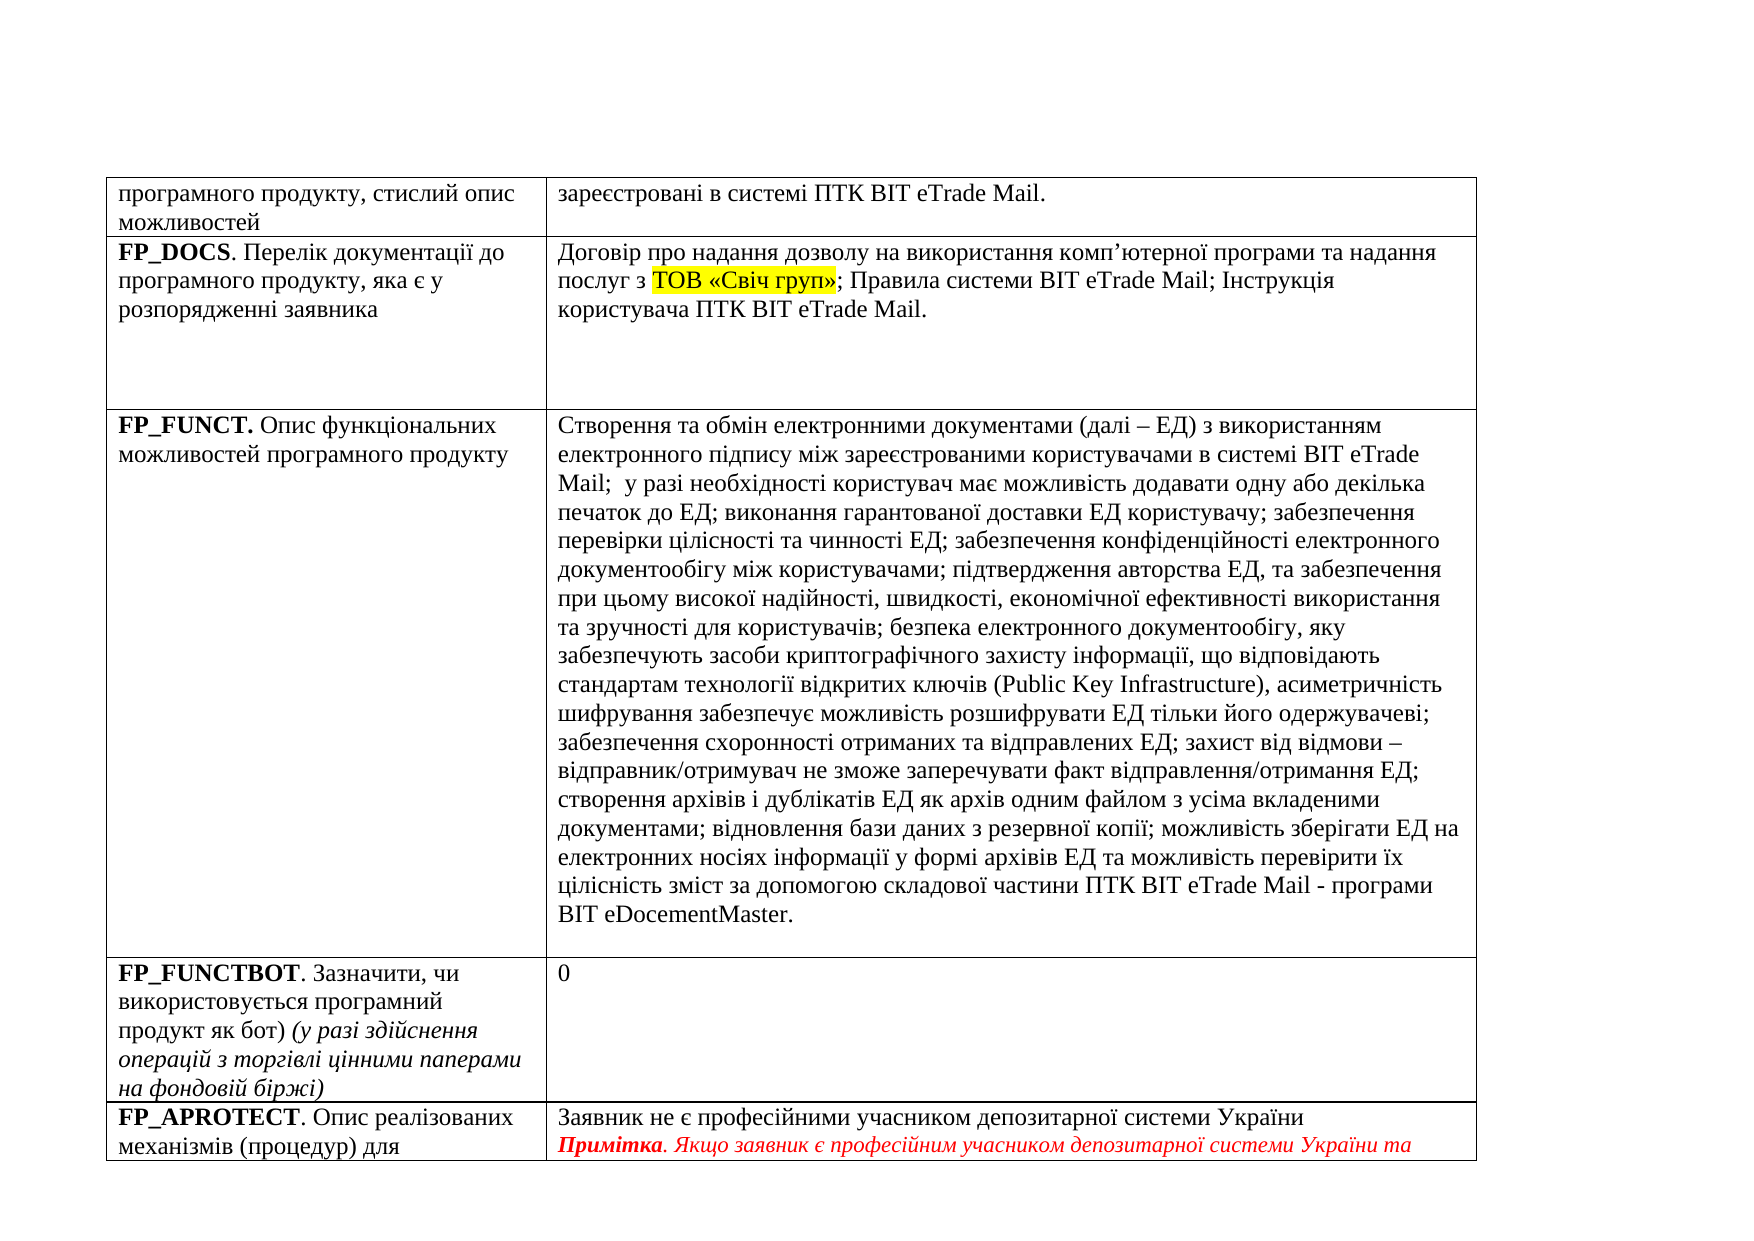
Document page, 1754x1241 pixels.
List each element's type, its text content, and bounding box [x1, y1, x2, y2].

table_cell 0 [547, 958, 1476, 1101]
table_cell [547, 178, 1476, 236]
table_cell FP_FUNCTBOT. Зазначити, чи використовується програмний продукт як бот) (у разі здійснення операцій з торгівлі цінними паперами на фондовій біржі) [107, 958, 546, 1101]
table_cell FP_FUNCT. Опис функціональних можливостей програмного продукту [107, 410, 546, 957]
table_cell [107, 178, 546, 236]
table_cell Створення та обмін електронними документами (далі – ЕД) з використанням електронного підпису між зареєстрованими користувачами в системі BIT eTrade Mail; у разі необхідності користувач має можливість додавати одну або декілька печаток до ЕД; виконання гарантованої доставки ЕД користувачу; забезпечення перевірки цілісності та чинності ЕД; забезпечення конфіденційності електронного документообігу між користувачами; підтвердження авторства ЕД, та забезпечення при цьому високої надійності, швидкості, економічної ефективності використання та зручності для користувачів; безпека електронного документообігу, яку забезпечують засоби криптографічного захисту інформації, що відповідають стандартам технології відкритих ключів (Public Key Infrastructure), асиметричність шифрування забезпечує можливість розшифрувати ЕД тільки його одержувачеві; забезпечення схоронності отриманих та відправлених ЕД; захист від відмови – відправник/отримувач не зможе заперечувати факт відправлення/отримання ЕД; створення архівів і дублікатів ЕД як архів одним файлом з усіма вкладеними документами; відновлення бази даних з резервної копії; можливість зберігати ЕД на електронних носіях інформації у формі архівів ЕД та можливість перевірити їх цілісність зміст за допомогою складової частини ПТК BIT eTrade Mail - програми BIT eDocementMaster. [547, 410, 1476, 957]
table_cell Договір про надання дозволу на використання комп’ютерної програми та надання послуг з ТОВ «Свіч груп»; Правила системи BIT eTrade Mail; Інструкція користувача ПТК BIT eTrade Mail. [547, 237, 1476, 409]
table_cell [547, 1103, 1476, 1160]
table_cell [107, 1103, 546, 1160]
table_cell FP_DOCS. Перелік документації до програмного продукту, яка є у розпорядженні заявника [107, 237, 546, 409]
